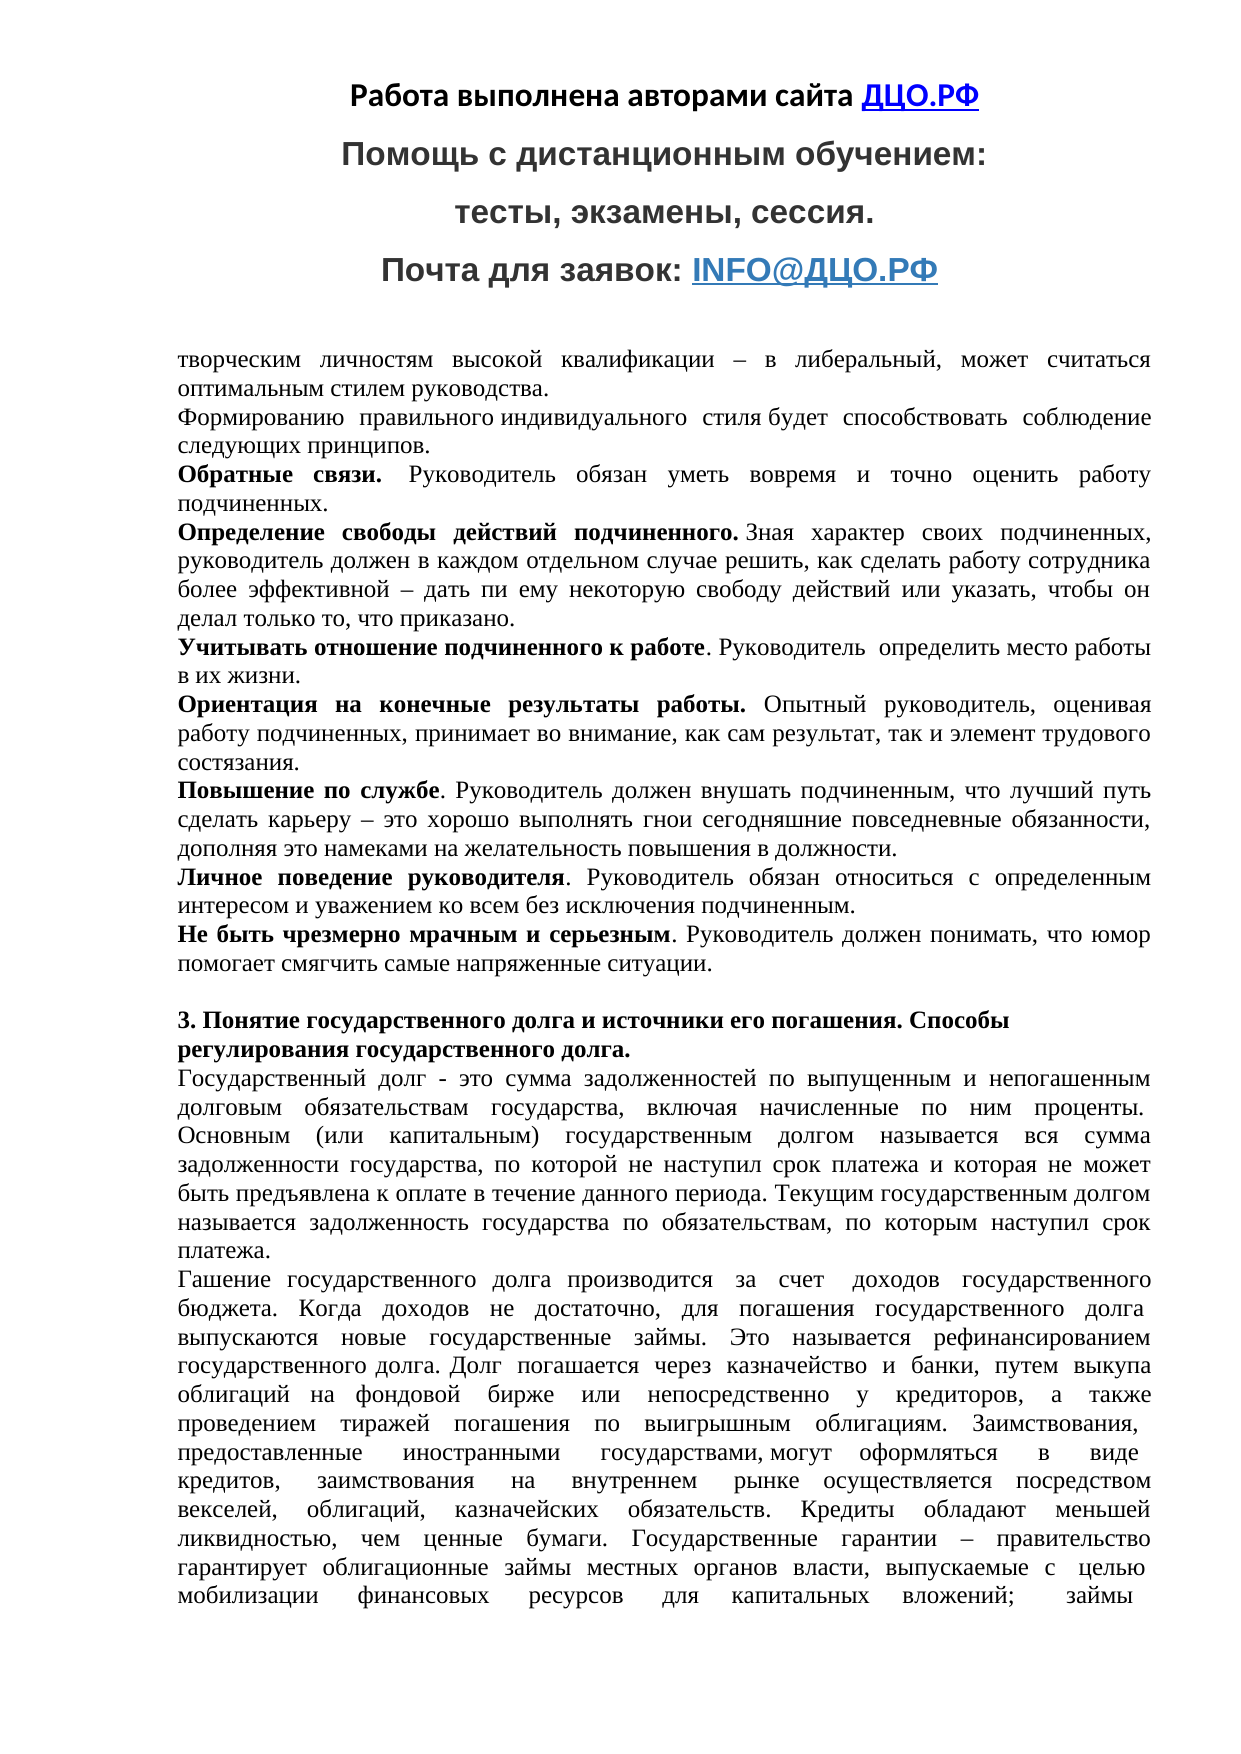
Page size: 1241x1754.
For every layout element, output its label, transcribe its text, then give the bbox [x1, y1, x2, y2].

text Повышение по службе. Руководитель должен внушать подчиненным, что лучший путь сделать карьеру – это хорошо выполнять гнои сегодняшние повседневные обязанности, дополняя это намеками на желательность повышения в должности. [177, 776, 1152, 862]
text 3. Понятие государственного долга и источники его погашения. Способы регулирования государственного долга. [177, 1006, 1152, 1063]
text Обратные связи. Руководитель обязан уметь вовремя и точно оценить работу подчиненных. [177, 459, 1152, 517]
text Личное поведение руководителя. Руководитель обязан относиться с определенным интересом и уважением ко всем без исключения подчиненным. [177, 862, 1152, 919]
text Формированию правильного индивидуального стиля будет способствовать соблюдение следующих принципов. [177, 402, 1152, 459]
text Ориентация на конечные результаты работы. Опытный руководитель, оценивая работу подчиненных, принимает во внимание, как сам результат, так и элемент трудового состязания. [177, 689, 1152, 776]
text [177, 344, 1152, 402]
text Определение свободы действий подчиненного. Зная характер своих подчиненных, руководитель должен в каждом отдельном случае решить, как сделать работу сотрудника более эффективной – дать пи ему некоторую свободу действий или указать, чтобы он делал только то, что приказано. [177, 517, 1152, 632]
text Учитывать отношение подчиненного к работе. Руководитель определить место работы в их жизни. [177, 632, 1152, 689]
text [177, 1264, 1152, 1609]
text Не быть чрезмерно мрачным и серьезным. Руководитель должен понимать, что юмор помогает смягчить самые напряженные ситуации. [177, 919, 1152, 977]
text Государственный долг - это сумма задолженностей по выпущенным и непогашенным долговым обязательствам государства, включая начисленные по ним проценты. Основным (или капитальным) государственным долгом называется вся сумма задолженности государства, по которой не наступил срок платежа и которая не может быть предъявлена к оплате в течение данного периода. Текущим государственным долгом называется задолженность государства по обязательствам, по которым наступил срок платежа. [177, 1063, 1152, 1264]
